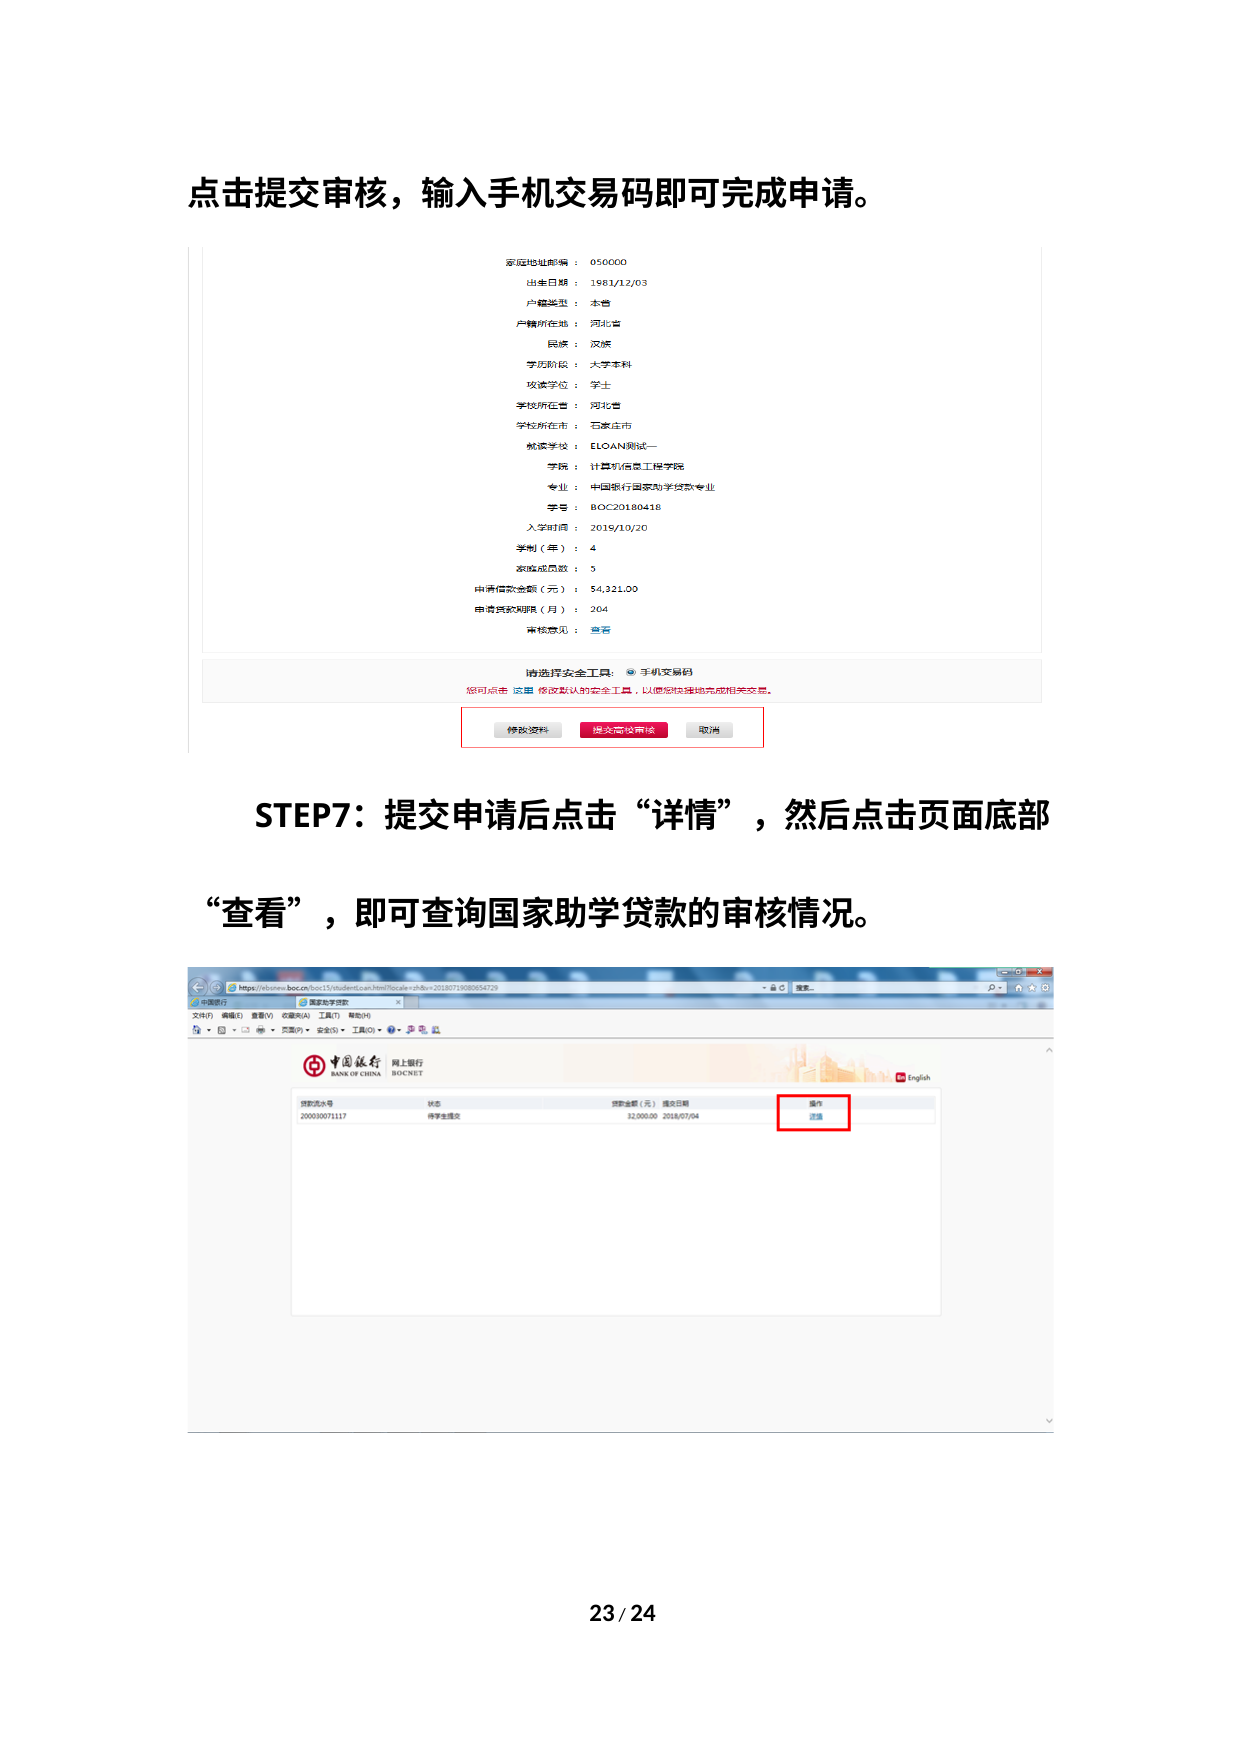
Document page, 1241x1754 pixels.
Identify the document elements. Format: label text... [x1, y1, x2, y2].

picture [187, 247, 1053, 753]
picture [187, 967, 1054, 1433]
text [187, 158, 1053, 223]
text STEP7：提交申请后点击“详情”，然后点击页面底部“查看”，即可查询国家助学贷款的审核情况。 [187, 781, 1053, 943]
